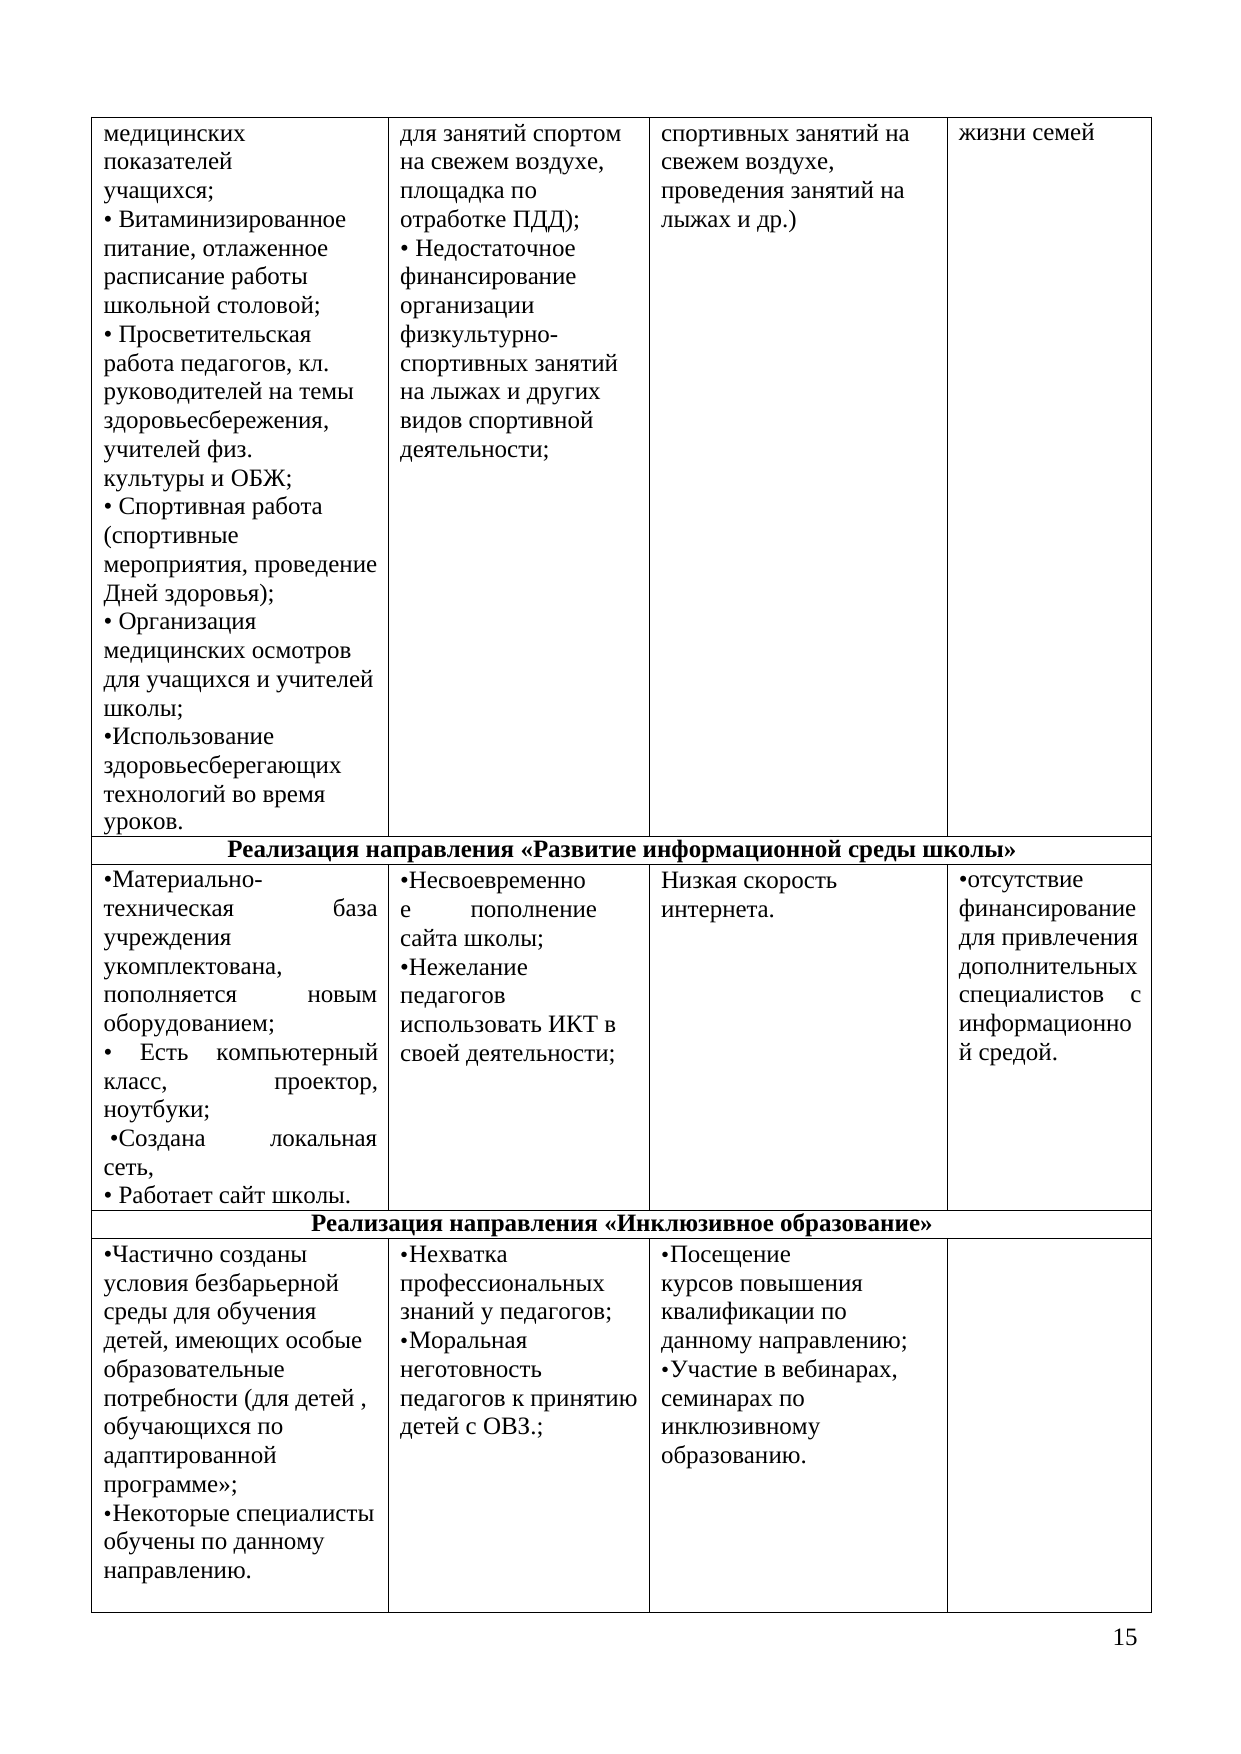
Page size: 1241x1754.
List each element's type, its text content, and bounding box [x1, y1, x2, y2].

table_header спортивных занятий на свежем воздухе, проведения занятий на лыжах и др.) [650, 118, 947, 836]
table_header медицинских показателей учащихся; Витаминизированное питание, отлаженное расписание работы школьной столовой; Просветительская работа педагогов, кл. руководителей на темы здоровьесбережения, учителей физ. культуры и ОБЖ; Спортивная работа (спортивные мероприятия, проведение Дней здоровья); Организация медицинских осмотров для учащихся и учителей школы; •Использование здоровьесберегающих технологий во время уроков. [92, 118, 388, 836]
table_cell Реализация направления «Инклюзивное образование» [92, 1211, 1151, 1238]
table_cell Низкая скорость интернета. [650, 865, 947, 1209]
table_header для занятий спортом на свежем воздухе, площадка по отработке ПДД); Недостаточное финансирование организации физкультурно- спортивных занятий на лыжах и других видов спортивной деятельности; [389, 118, 649, 836]
table_cell Нехватка профессиональных знаний у педагогов; Моральная неготовность педагогов к принятию детей с ОВЗ.; [389, 1239, 649, 1612]
table_cell •Несвоевременное пополнение сайта школы; •Нежелание педагогов использовать ИКТ в своей деятельности; [389, 865, 649, 1209]
table_cell [948, 1239, 1151, 1612]
table_cell •отсутствие финансирование для привлечения дополнительных специалистов с информационно й средой. [948, 865, 1151, 1209]
table_cell •Материально- техническая база учреждения укомплектована, пополняется новым оборудованием; Есть компьютерный класс, проектор, ноутбуки; •Создана локальная сеть, Работает сайт школы. [92, 865, 388, 1209]
table_cell Реализация направления «Развитие информационной среды школы» [92, 837, 1151, 864]
table_cell •Частично созданы условия безбарьерной среды для обучения детей, имеющих особые образовательные потребности (для детей , обучающихся по адаптированной программе»; Некоторые специалисты обучены по данному направлению. [92, 1239, 388, 1612]
table_header жизни семей [948, 118, 1151, 836]
table_cell Посещение курсов повышения квалификации по данному направлению; Участие в вебинарах, семинарах по инклюзивному образованию. [650, 1239, 947, 1612]
